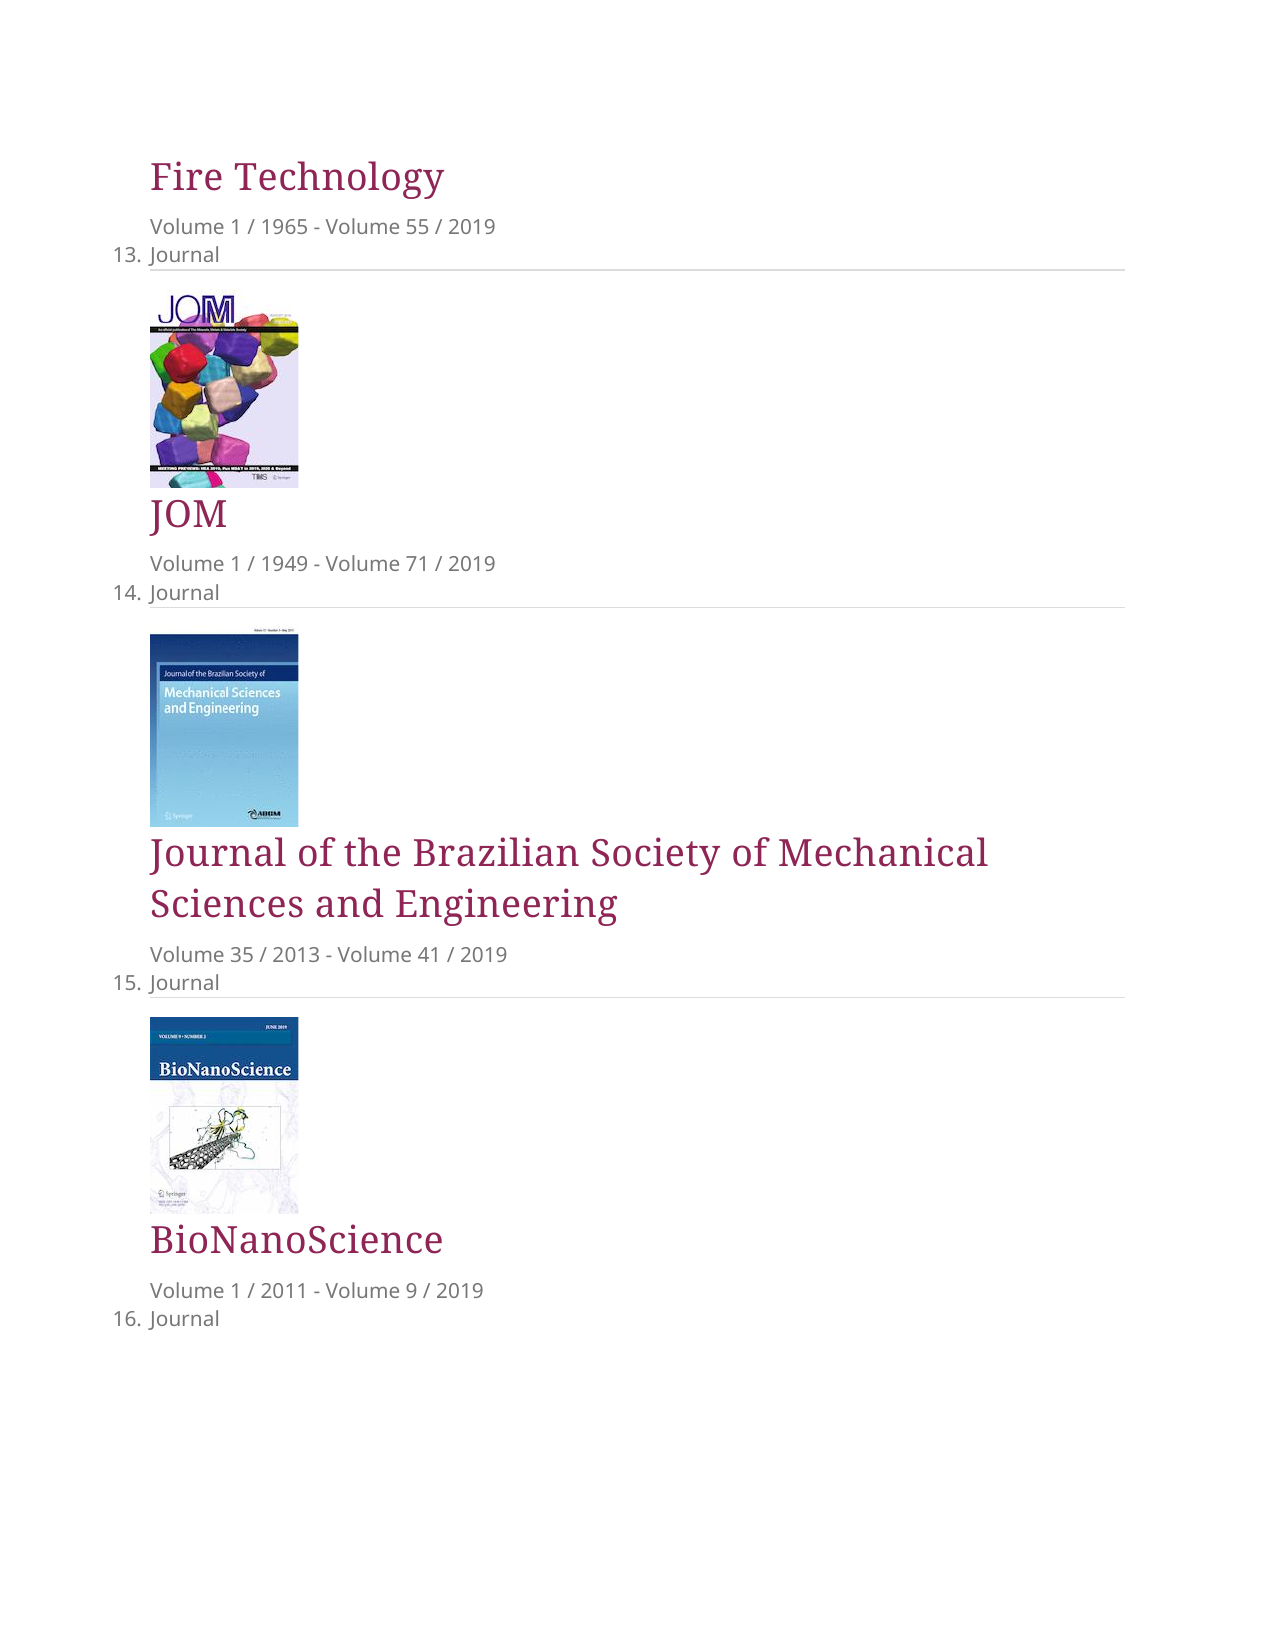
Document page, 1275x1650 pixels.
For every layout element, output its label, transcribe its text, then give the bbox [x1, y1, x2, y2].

text Volume 1 / 1965 - Volume 55 / 2019 [150, 212, 1125, 240]
text Journal of the Brazilian Society of Mechanical Sciences and Engineering [150, 827, 1125, 929]
picture [150, 289, 299, 488]
list Journal [112, 578, 1125, 606]
text Fire Technology [150, 150, 1125, 201]
list Journal [112, 240, 1125, 269]
text Volume 1 / 1949 - Volume 71 / 2019 [150, 549, 1125, 578]
text Volume 35 / 2013 - Volume 41 / 2019 [150, 940, 1125, 968]
picture [150, 626, 299, 827]
text Volume 1 / 2011 - Volume 9 / 2019 [150, 1276, 1125, 1304]
text BioNanoScience [150, 1214, 1125, 1265]
list Journal [112, 1304, 1125, 1333]
list Journal [112, 968, 1125, 997]
text JOM [150, 488, 1125, 539]
picture [150, 1017, 299, 1214]
